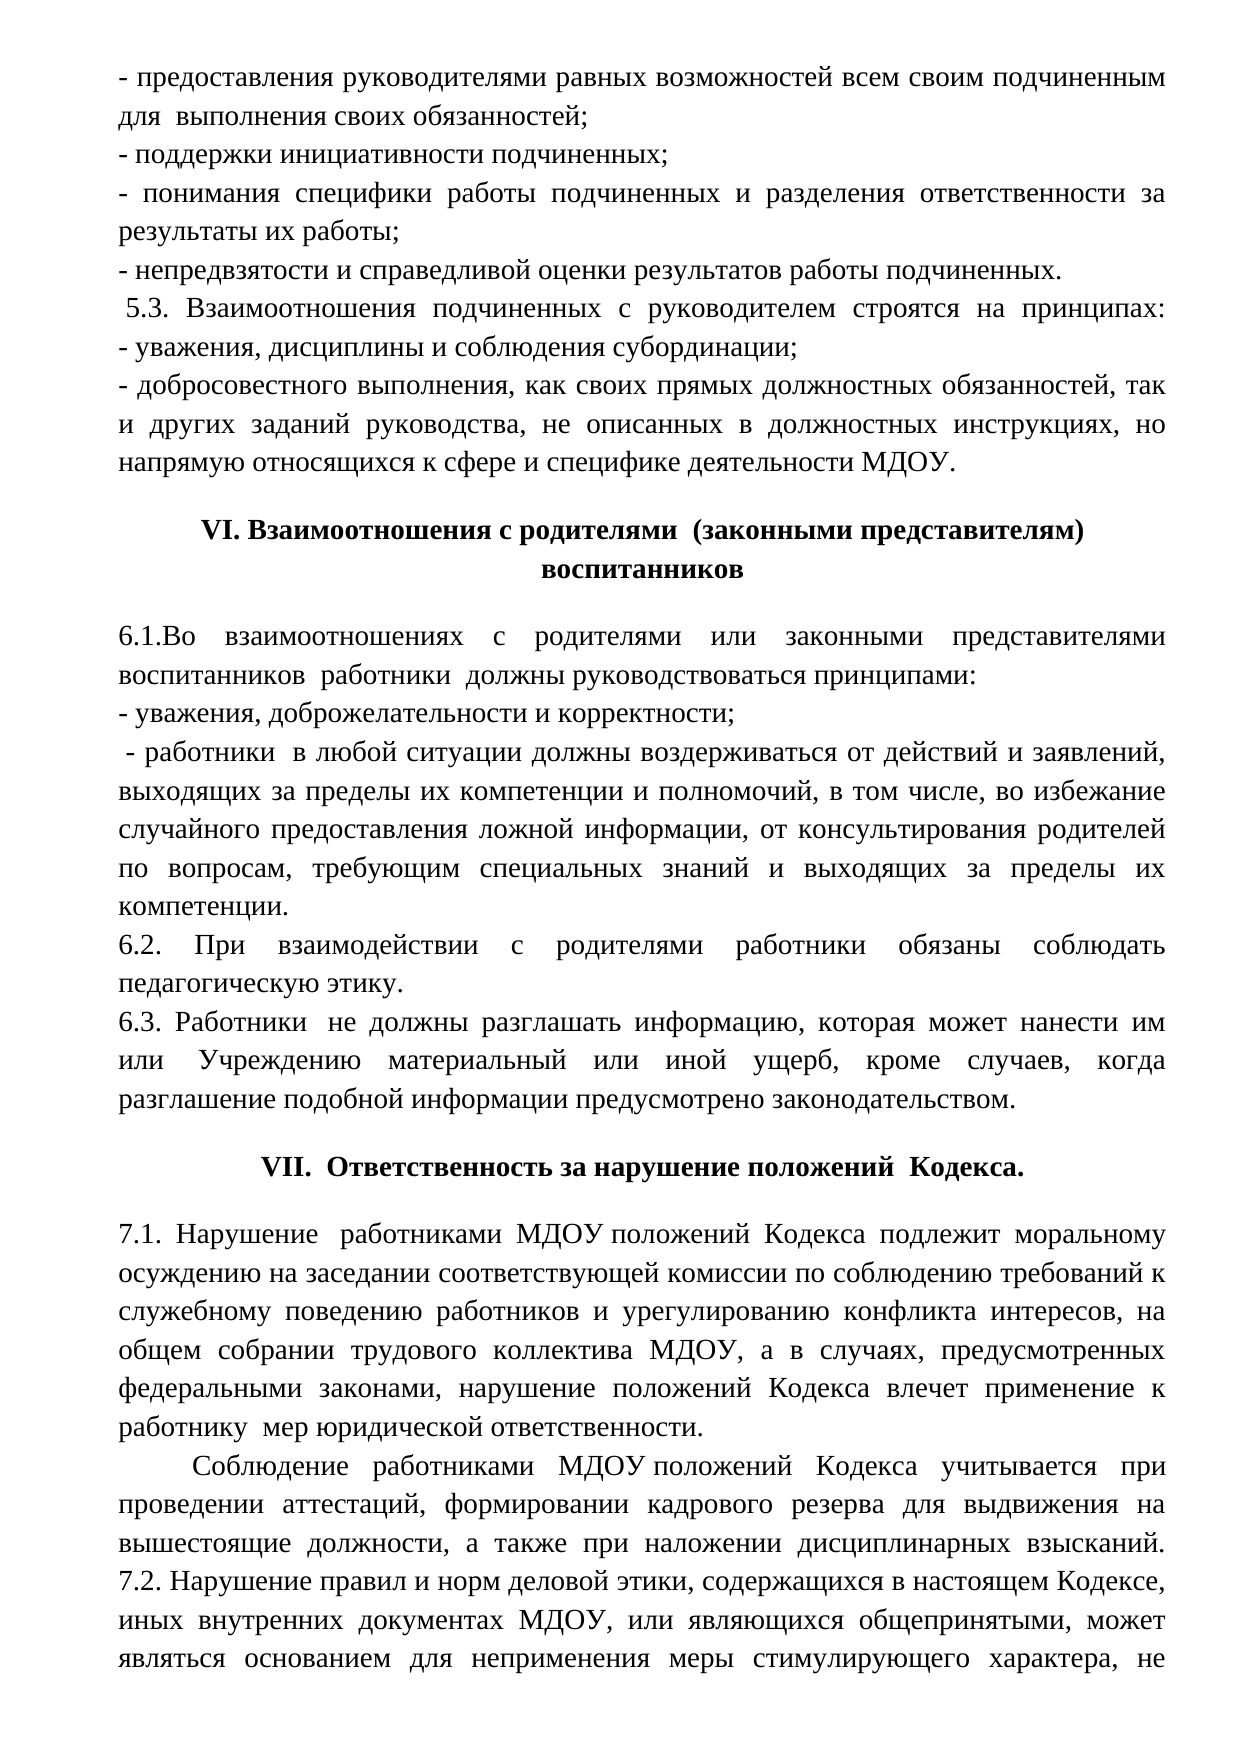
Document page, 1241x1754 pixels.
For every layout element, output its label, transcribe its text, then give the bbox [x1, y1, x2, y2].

text VI. Взаимоотношения с родителями (законными представителям) воспитанников [118, 512, 1167, 584]
text - уважения, доброжелательности и корректности; [118, 696, 1167, 729]
text - добросовестного выполнения, как своих прямых должностных обязанностей, так и других заданий руководства, не описанных в должностных инструкциях, но напрямую относящихся к сфере и специфике деятельности МДОУ. [118, 367, 1167, 478]
text - поддержки инициативности подчиненных; [118, 136, 1167, 170]
text - предоставления руководителями равных возможностей всем своим подчиненным для выполнения своих обязанностей; [118, 59, 1167, 131]
text 5.3. Взаимоотношения подчиненных с руководителем строятся на принципах: - уважения, дисциплины и соблюдения субординации; [118, 290, 1167, 362]
text 6.1.Во взаимоотношениях с родителями или законными представителями воспитанников работники должны руководствоваться принципами: [118, 618, 1167, 691]
text VII. Ответственность за нарушение положений Кодекса. [118, 1149, 1167, 1182]
text - работники в любой ситуации должны воздерживаться от действий и заявлений, выходящих за пределы их компетенции и полномочий, в том числе, во избежание случайного предоставления ложной информации, от консультирования родителей по вопросам, требующим специальных знаний и выходящих за пределы их компетенции. 6.2. При взаимодействии с родителями работники обязаны соблюдать педагогическую этику. [118, 734, 1167, 999]
text - понимания специфики работы подчиненных и разделения ответственности за результаты их работы; [118, 175, 1167, 247]
text - непредвзятости и справедливой оценки результатов работы подчиненных. [118, 252, 1167, 285]
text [118, 1448, 1167, 1674]
text 6.3. Работники не должны разглашать информацию, которая может нанести им или Учреждению материальный или иной ущерб, кроме случаев, когда разглашение подобной информации предусмотрено законодательством. [118, 1004, 1167, 1114]
text 7.1. Нарушение работниками МДОУ положений Кодекса подлежит моральному осуждению на заседании соответствующей комиссии по соблюдению требований к служебному поведению работников и урегулированию конфликта интересов, на общем собрании трудового коллектива МДОУ, а в случаях, предусмотренных федеральными законами, нарушение положений Кодекса влечет применение к работнику мер юридической ответственности. [118, 1216, 1167, 1443]
